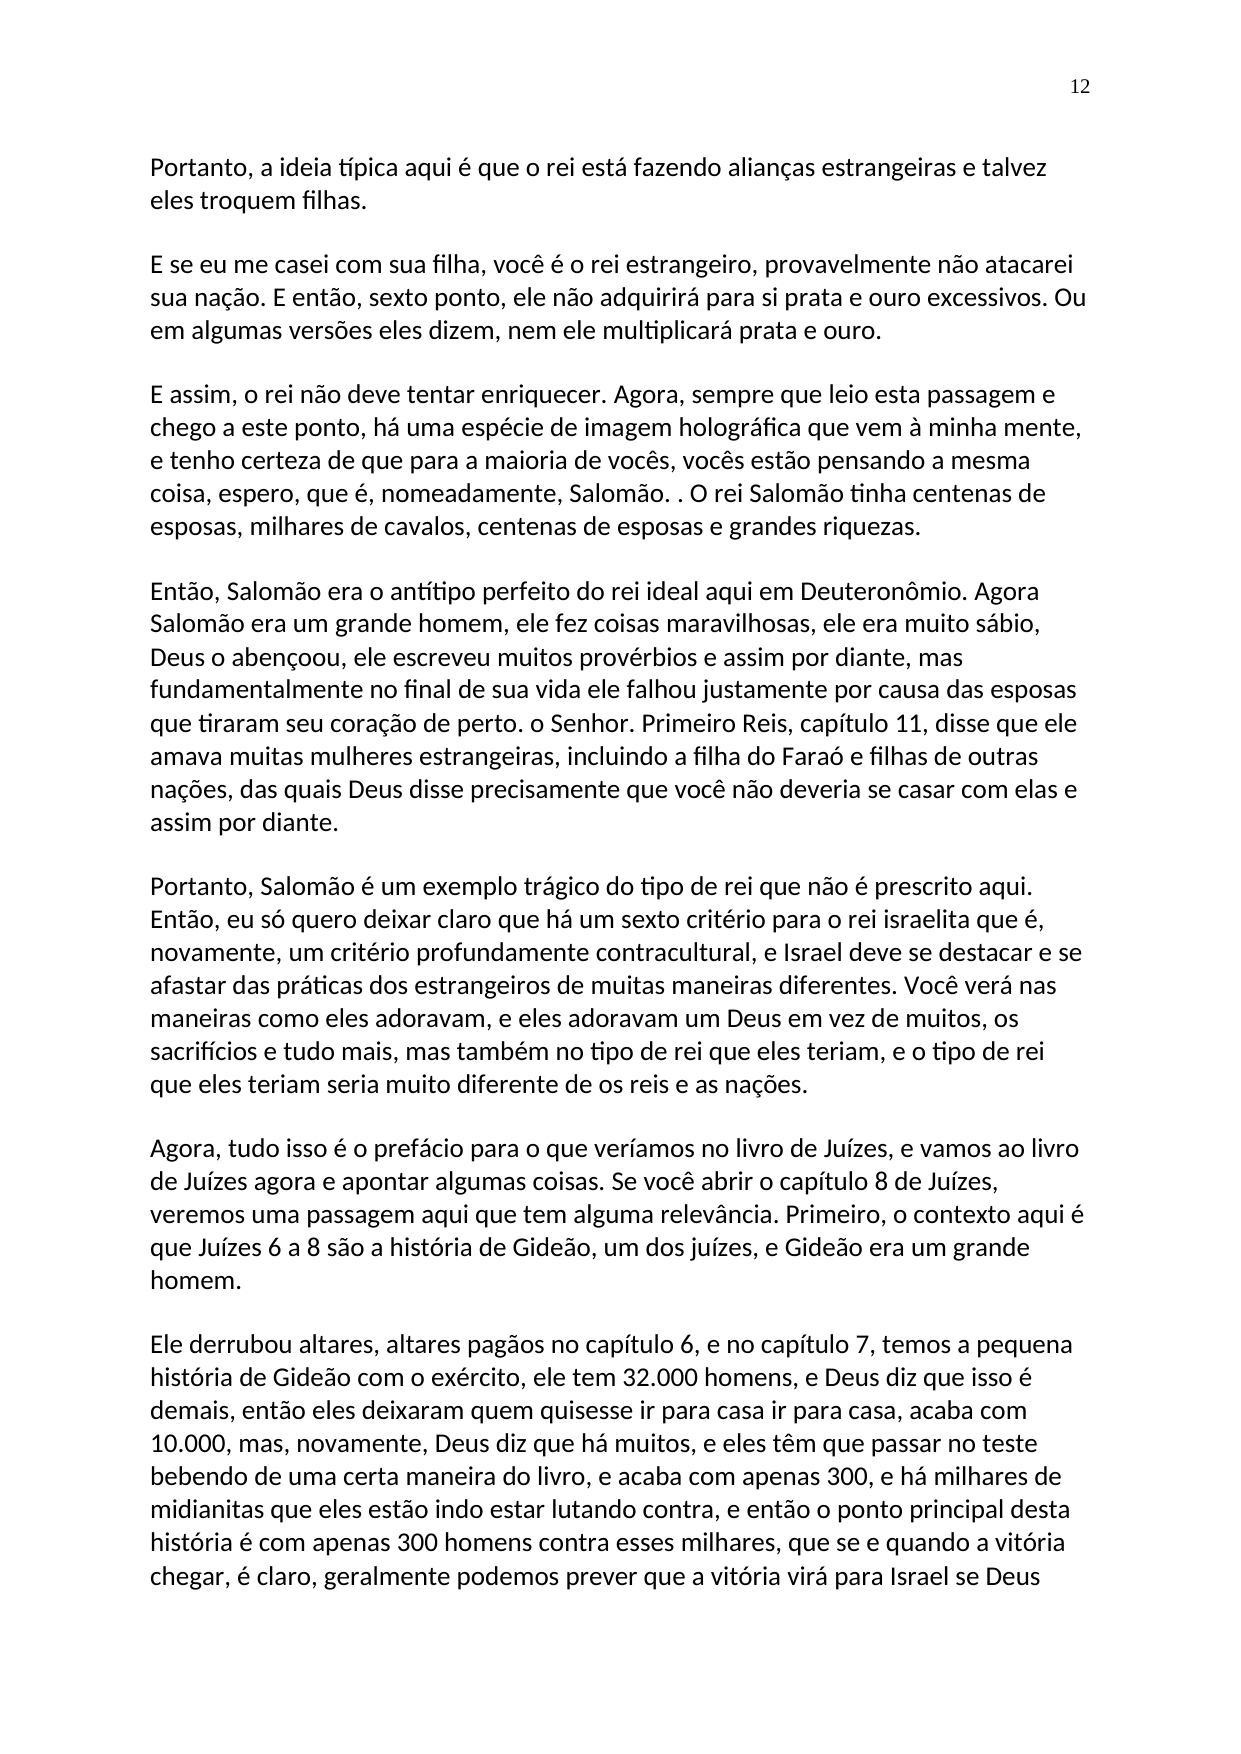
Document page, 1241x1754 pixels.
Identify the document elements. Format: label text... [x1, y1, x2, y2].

text E se eu me casei com sua filha, você é o rei estrangeiro, provavelmente não atacarei sua nação. E então, sexto ponto, ele não adquirirá para si prata e ouro excessivos. Ou em algumas versões eles dizem, nem ele multiplicará prata e ouro. [150, 247, 1090, 346]
text Então, Salomão era o antítipo perfeito do rei ideal aqui em Deuteronômio. Agora Salomão era um grande homem, ele fez coisas maravilhosas, ele era muito sábio, Deus o abençoou, ele escreveu muitos provérbios e assim por diante, mas fundamentalmente no final de sua vida ele falhou justamente por causa das esposas que tiraram seu coração de perto. o Senhor. Primeiro Reis, capítulo 11, disse que ele amava muitas mulheres estrangeiras, incluindo a filha do Faraó e filhas de outras nações, das quais Deus disse precisamente que você não deveria se casar com elas e assim por diante. [150, 574, 1090, 838]
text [150, 150, 1090, 216]
text Agora, tudo isso é o prefácio para o que veríamos no livro de Juízes, e vamos ao livro de Juízes agora e apontar algumas coisas. Se você abrir o capítulo 8 de Juízes, veremos uma passagem aqui que tem alguma relevância. Primeiro, o contexto aqui é que Juízes 6 a 8 são a história de Gideão, um dos juízes, e Gideão era um grande homem. [150, 1131, 1090, 1296]
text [150, 1327, 1090, 1592]
text Portanto, Salomão é um exemplo trágico do tipo de rei que não é prescrito aqui. Então, eu só quero deixar claro que há um sexto critério para o rei israelita que é, novamente, um critério profundamente contracultural, e Israel deve se destacar e se afastar das práticas dos estrangeiros de muitas maneiras diferentes. Você verá nas maneiras como eles adoravam, e eles adoravam um Deus em vez de muitos, os sacrifícios e tudo mais, mas também no tipo de rei que eles teriam, e o tipo de rei que eles teriam seria muito diferente de os reis e as nações. [150, 869, 1090, 1100]
text E assim, o rei não deve tentar enriquecer. Agora, sempre que leio esta passagem e chego a este ponto, há uma espécie de imagem holográfica que vem à minha mente, e tenho certeza de que para a maioria de vocês, vocês estão pensando a mesma coisa, espero, que é, nomeadamente, Salomão. . O rei Salomão tinha centenas de esposas, milhares de cavalos, centenas de esposas e grandes riquezas. [150, 377, 1090, 542]
